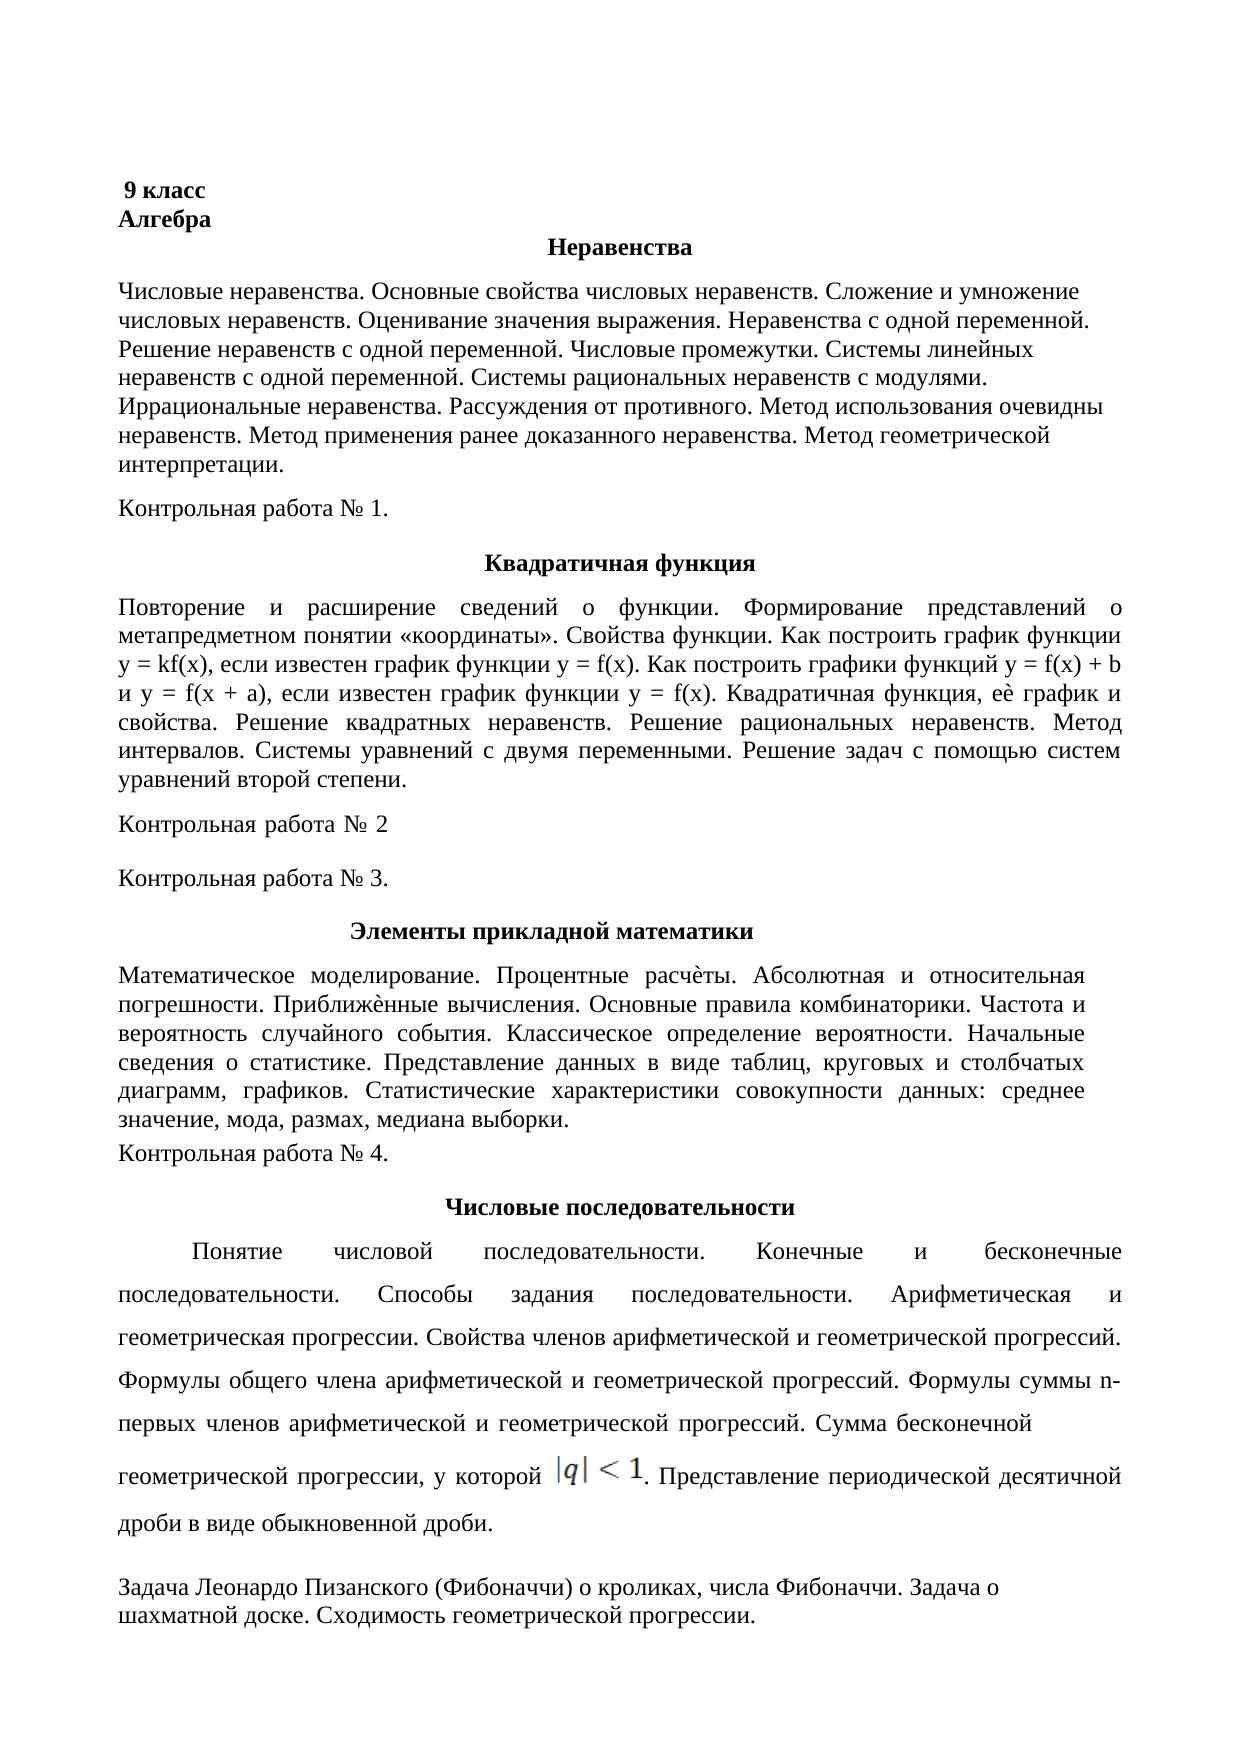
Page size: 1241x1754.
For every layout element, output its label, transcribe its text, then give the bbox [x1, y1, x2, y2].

text Контрольная работа № 2 Контрольная работа № 3. [118, 809, 388, 891]
text Математическое моделирование. Процентные расчѐты. Абсолютная и относительная погрешности. Приближѐнные вычисления. Основные правила комбинаторики. Частота и вероятность случайного события. Классическое определение вероятности. Начальные сведения о статистике. Представление данных в виде таблиц, круговых и столбчатых диаграмм, графиков. Статистические характеристики совокупности данных: среднее значение, мода, размах, медиана выборки. [118, 961, 1086, 1133]
text Контрольная работа № 4. [118, 1138, 1192, 1166]
subtitle Числовые последовательности [445, 1192, 1192, 1220]
picture [557, 1456, 644, 1485]
text Иррациональные неравенства. Рассуждения от противного. Метод использования очевидны неравенств. Метод применения ранее доказанного неравенства. Метод геометрической интерпретации. [118, 391, 1105, 477]
text Задача Леонардо Пизанского (Фибоначчи) о кроликах, числа Фибоначчи. Задача о шахматной доске. Сходимость геометрической прогрессии. [118, 1572, 1001, 1629]
subtitle Неравенства [547, 232, 1192, 261]
list класс Алгебра [118, 175, 211, 232]
text геометрической прогрессии, у которой . Представление периодической десятичной дроби в виде обыкновенной дроби. [118, 1456, 1122, 1536]
text Понятие числовой последовательности. Конечные и бесконечные последовательности. Способы задания последовательности. Арифметическая и геометрическая прогрессии. Свойства членов арифметической и геометрической прогрессий. Формулы общего члена арифметической и геометрической прогрессий. Формулы суммы n- первых членов арифметической и геометрической прогрессий. Сумма бесконечной [118, 1236, 1122, 1437]
text Контрольная работа № 1. [118, 493, 1192, 522]
text Числовые неравенства. Основные свойства числовых неравенств. Сложение и умножение числовых неравенств. Оценивание значения выражения. Неравенства с одной переменной. Решение неравенств с одной переменной. Числовые промежутки. Системы линейных неравенств с одной переменной. Системы рациональных неравенств с модулями. [118, 276, 1092, 391]
subtitle Элементы прикладной математики [349, 917, 1192, 945]
text Повторение и расширение сведений о функции. Формирование представлений о метапредметном понятии «координаты». Свойства функции. Как построить график функции y = kf(x), если известен график функции y = f(x). Как построить графики функций y = f(x) + b и y = f(x + a), если известен график функции y = f(x). Квадратичная функция, еѐ график и свойства. Решение квадратных неравенств. Решение рациональных неравенств. Метод интервалов. Системы уравнений с двумя переменными. Решение задач с помощью систем уравнений второй степени. [118, 592, 1122, 793]
subtitle Квадратичная функция [307, 548, 933, 576]
